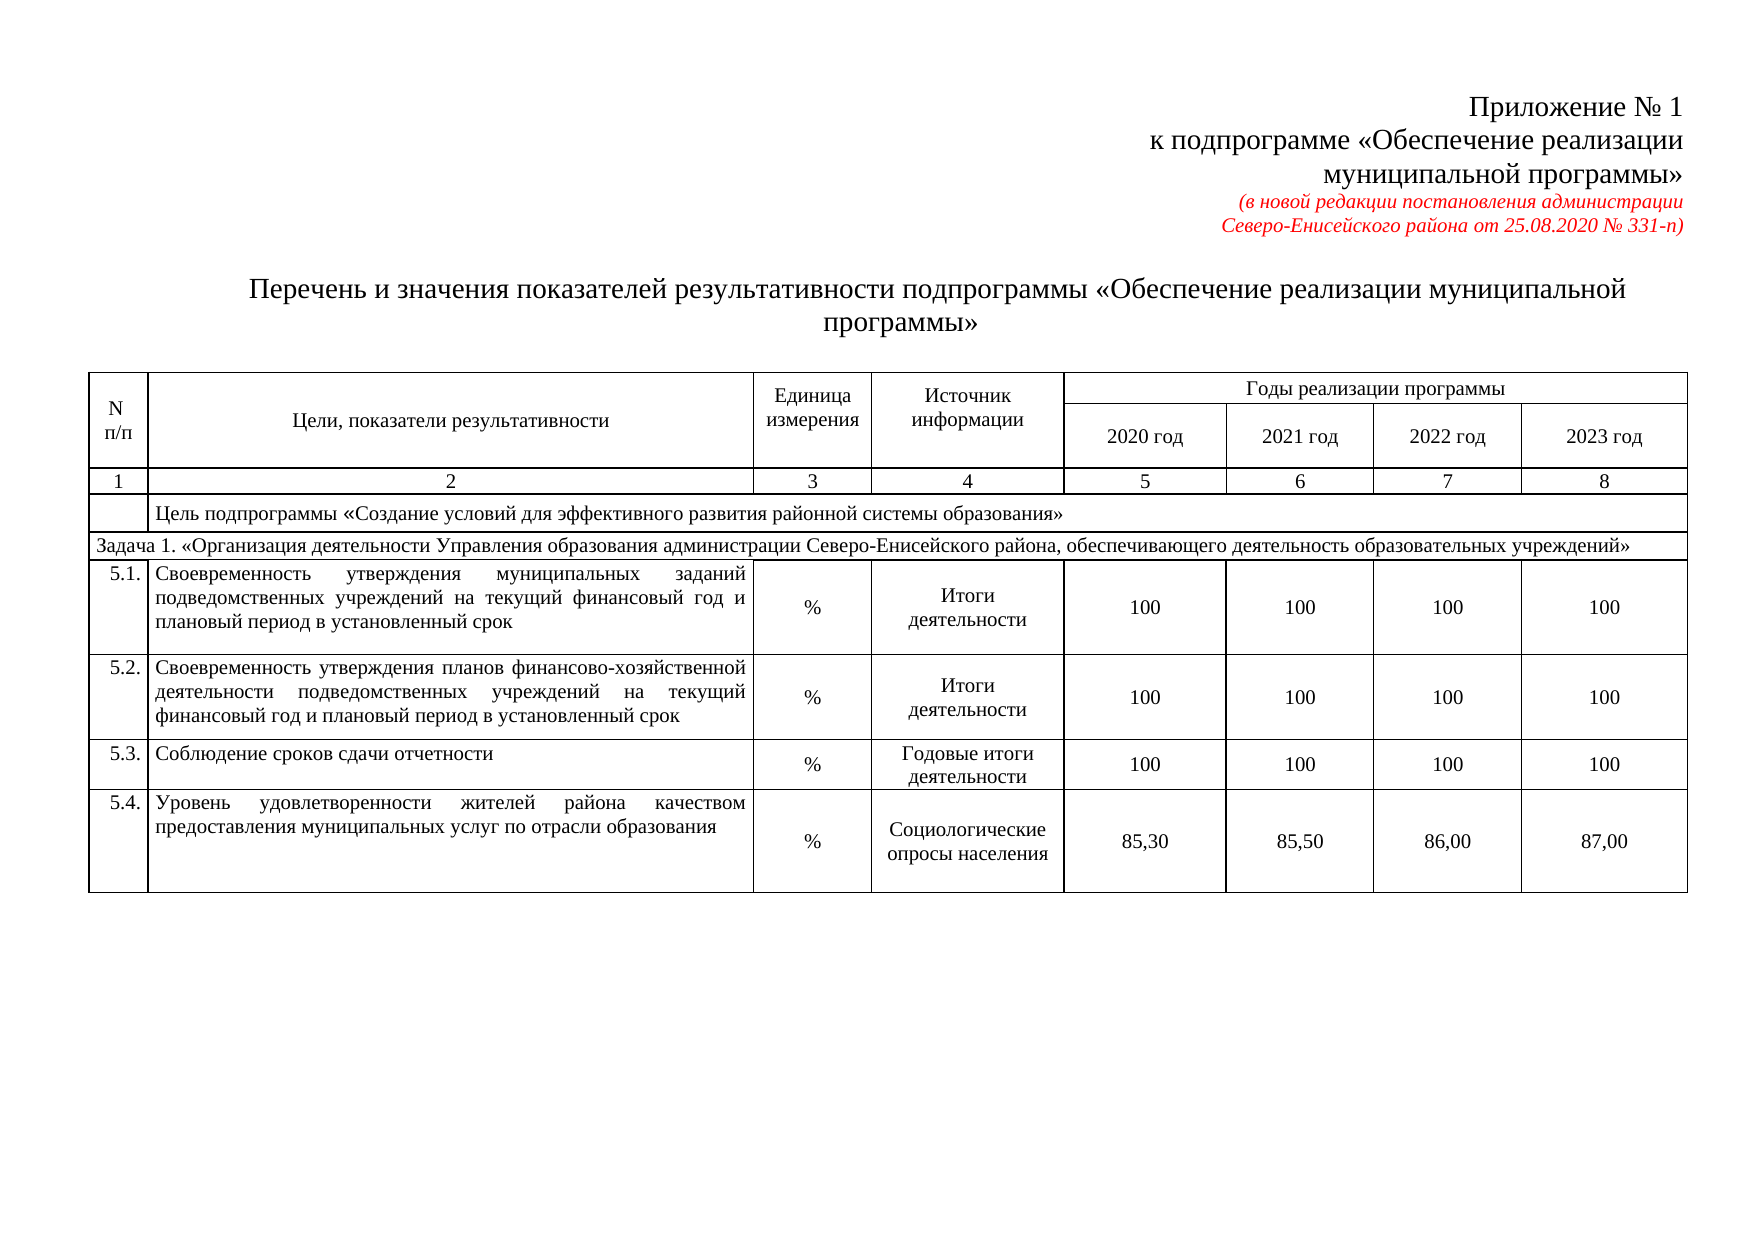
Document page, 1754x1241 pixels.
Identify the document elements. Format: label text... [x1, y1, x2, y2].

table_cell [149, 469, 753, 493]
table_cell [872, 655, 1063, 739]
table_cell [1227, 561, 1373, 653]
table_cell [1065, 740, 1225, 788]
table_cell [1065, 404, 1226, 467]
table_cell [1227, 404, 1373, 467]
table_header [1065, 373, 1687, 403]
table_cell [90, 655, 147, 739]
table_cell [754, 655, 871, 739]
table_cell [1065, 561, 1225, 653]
text Приложение № 1 [118, 89, 1683, 122]
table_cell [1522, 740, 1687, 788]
text к подпрограмме «Обеспечение реализации [118, 122, 1683, 156]
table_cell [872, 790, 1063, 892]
text (в новой редакции постановления администрации [118, 189, 1683, 213]
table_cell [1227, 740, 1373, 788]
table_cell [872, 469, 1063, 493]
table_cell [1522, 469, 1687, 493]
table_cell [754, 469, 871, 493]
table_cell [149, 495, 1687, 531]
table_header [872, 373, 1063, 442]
text Северо-Енисейского района от 25.08.2020 № 331-п) [118, 213, 1683, 237]
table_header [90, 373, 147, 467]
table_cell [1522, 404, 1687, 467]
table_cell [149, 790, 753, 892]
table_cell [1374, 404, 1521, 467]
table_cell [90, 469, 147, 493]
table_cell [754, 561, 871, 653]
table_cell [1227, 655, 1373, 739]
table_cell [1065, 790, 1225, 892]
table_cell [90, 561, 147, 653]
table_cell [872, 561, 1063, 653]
text Перечень и значения показателей результативности подпрограммы «Обеспечение реализации муниципальной программы» [118, 271, 1683, 338]
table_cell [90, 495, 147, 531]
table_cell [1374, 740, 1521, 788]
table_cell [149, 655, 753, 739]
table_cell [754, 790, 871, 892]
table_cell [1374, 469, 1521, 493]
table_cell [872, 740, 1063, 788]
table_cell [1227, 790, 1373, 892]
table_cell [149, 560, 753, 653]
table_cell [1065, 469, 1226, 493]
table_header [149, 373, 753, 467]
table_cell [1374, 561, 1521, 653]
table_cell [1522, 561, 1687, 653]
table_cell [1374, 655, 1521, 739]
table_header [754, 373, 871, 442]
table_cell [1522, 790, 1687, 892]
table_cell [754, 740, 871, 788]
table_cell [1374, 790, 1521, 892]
text муниципальной программы» [118, 156, 1683, 189]
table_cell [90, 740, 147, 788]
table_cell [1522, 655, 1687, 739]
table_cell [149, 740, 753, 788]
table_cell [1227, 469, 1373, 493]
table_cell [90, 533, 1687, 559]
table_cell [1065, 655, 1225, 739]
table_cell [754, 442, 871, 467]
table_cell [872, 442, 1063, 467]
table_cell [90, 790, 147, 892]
